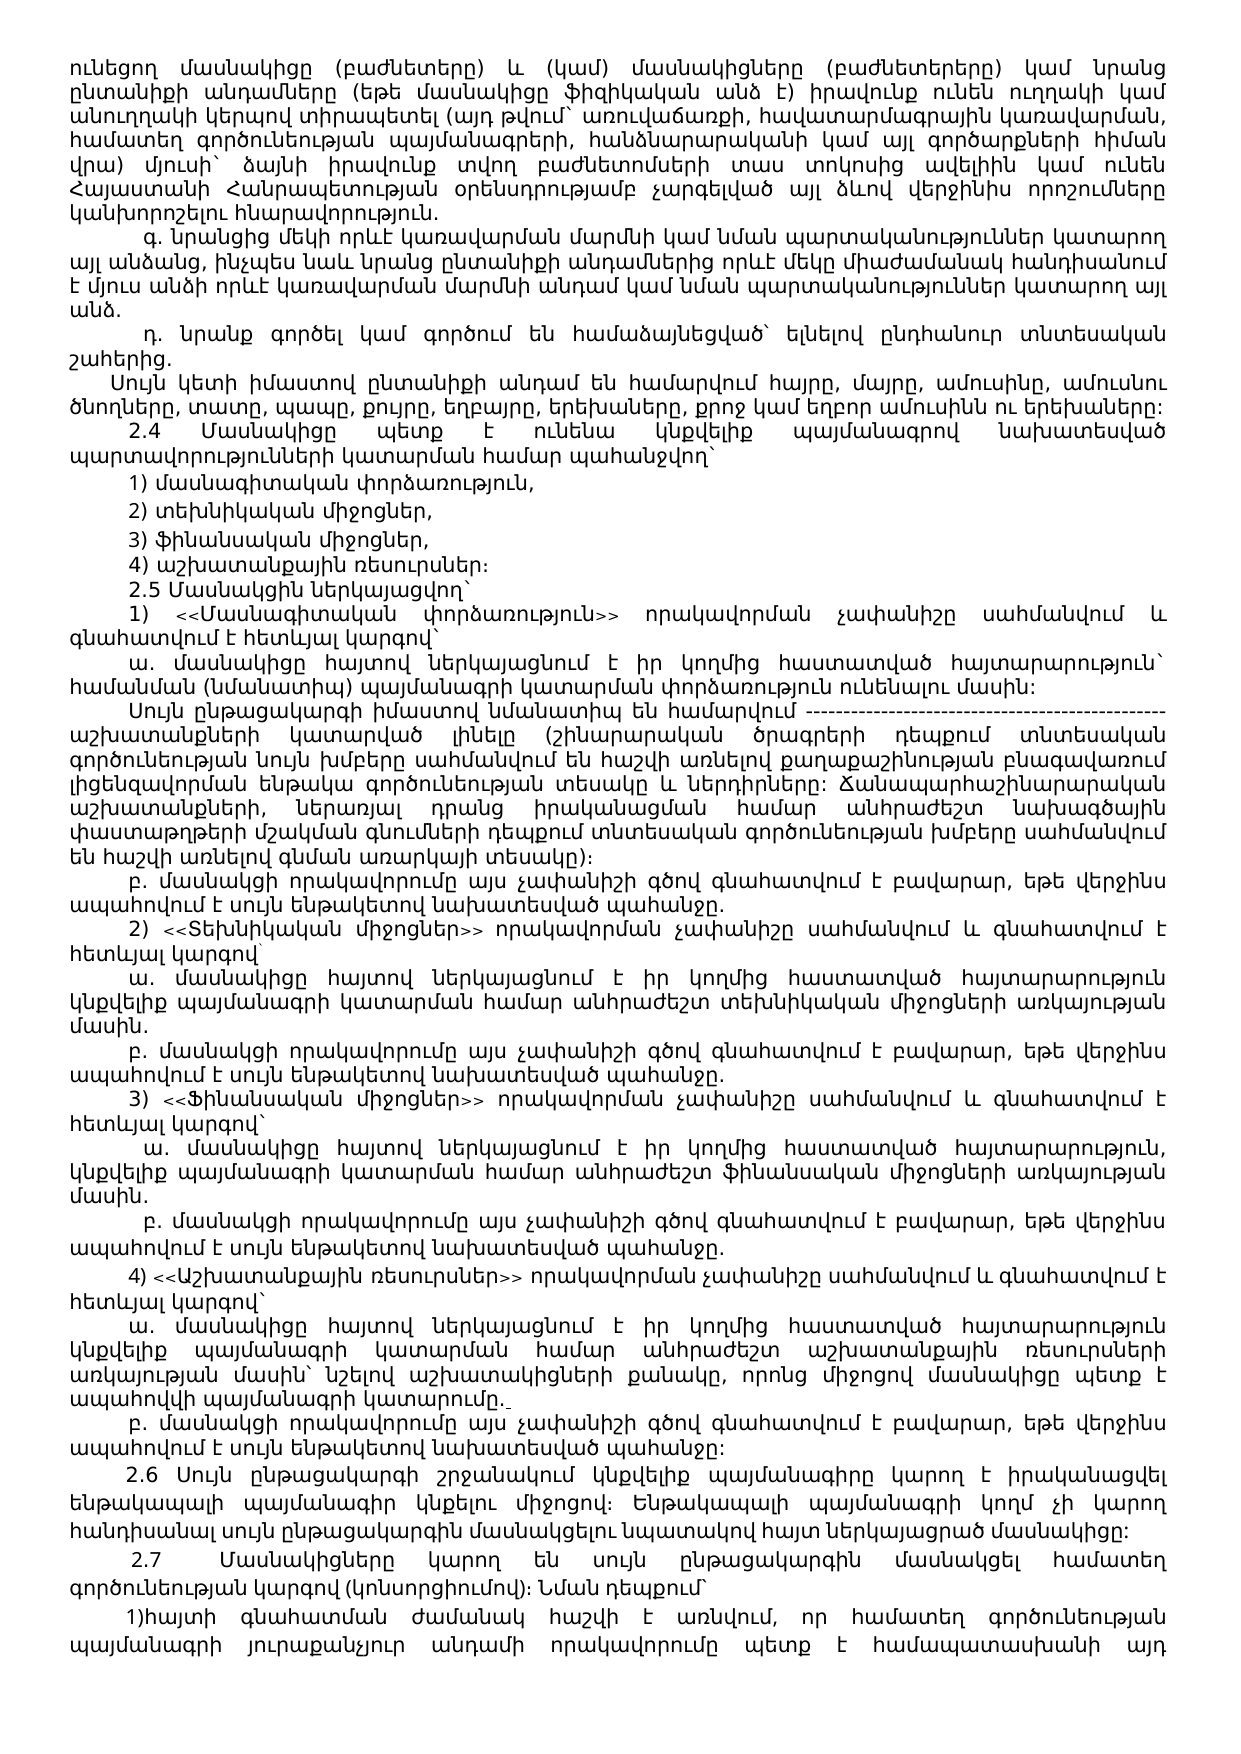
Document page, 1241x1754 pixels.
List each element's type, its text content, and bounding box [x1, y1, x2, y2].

text բ. մասնակցի որակավորումը այս չափանիշի գծով գնահատվում է բավարար, եթե վերջինս ապահովում է սույն ենթակետով նախատեսված պահանջը: [69, 1411, 1167, 1460]
text ա. մասնակիցը հայտով ներկայացնում է իր կողմից հաստատված հայտարարություն, կնքվելիք պայմանագրի կատարման համար անհրաժեշտ ֆինանսական միջոցների առկայության մասին. [69, 1136, 1167, 1209]
text 4) աշխատանքային ռեսուրսներ։ [69, 553, 1167, 578]
text ա. մասնակիցը հայտով ներկայացնում է իր կողմից հաստատված հայտարարություն` համանման (նմանատիպ) պայմանագրի կատարման փորձառություն ունենալու մասին: [69, 651, 1167, 699]
text 1) <<Մասնագիտական փորձառություն>> որակավորման չափանիշը սահմանվում և գնահատվում է հետևյալ կարգով` [69, 602, 1167, 651]
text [69, 56, 1167, 225]
text 3) <<Ֆինանսական միջոցներ>> որակավորման չափանիշը սահմանվում և գնահատվում է հետևյալ կարգով` [69, 1087, 1167, 1136]
text 2) տեխնիկական միջոցներ, [69, 497, 1167, 525]
text գ. նրանցից մեկի որևէ կառավարման մարմնի կամ նման պարտականություններ կատարող այլ անձանց, ինչպես նաև նրանց ընտանիքի անդամներից որևէ մեկը միաժամանակ հանդիսանում է մյուս անձի որևէ կառավարման մարմնի անդամ կամ նման պարտականություններ կատարող այլ անձ. [69, 225, 1167, 322]
text 3) ֆինանսական միջոցներ, [69, 525, 1167, 553]
text 2.6 Սույն ընթացակարգի շրջանակում կնքվելիք պայմանագիրը կարող է իրականացվել ենթակապալի պայմանագիր կնքելու միջոցով։ Ենթակապալի պայմանագրի կողմ չի կարող հանդիսանալ սույն ընթացակարգին մասնակցելու նպատակով հայտ ներկայացրած մասնակիցը: [69, 1460, 1167, 1545]
text բ. մասնակցի որակավորումը այս չափանիշի գծով գնահատվում է բավարար, եթե վերջինս ապահովում է սույն ենթակետով նախատեսված պահանջը. [69, 869, 1167, 917]
text դ. նրանք գործել կամ գործում են համաձայնեցված՝ ելնելով ընդհանուր տնտեսական շահերից. [69, 322, 1167, 371]
text 2.5 Մասնակցին ներկայացվող` [69, 578, 1167, 602]
text բ. մասնակցի որակավորումը այս չափանիշի գծով գնահատվում է բավարար, եթե վերջինս ապահովում է սույն ենթակետով նախատեսված պահանջը. [69, 1209, 1167, 1261]
text 2.4 Մասնակիցը պետք է ունենա կնքվելիք պայմանագրով նախատեսված պարտավորությունների կատարման համար պահանջվող` [69, 419, 1167, 468]
text Սույն կետի իմաստով ընտանիքի անդամ են համարվում հայրը, մայրը, ամուսինը, ամուսնու ծնողները, տատը, պապը, քույրը, եղբայրը, երեխաները, քրոջ կամ եղբոր ամուսինն ու երեխաները: [69, 371, 1167, 419]
text 1) մասնագիտական փորձառություն, [69, 468, 1167, 497]
text Սույն ընթացակարգի իմաստով նմանատիպ են համարվում ------------------------------------------------ աշխատանքների կատարված լինելը (շինարարական ծրագրերի դեպքում տնտեսական գործունեության նույն խմբերը սահմանվում են հաշվի առնելով քաղաքաշինության բնագավառում լիցենզավորման ենթակա գործունեության տեսակը և ներդիրները: Ճանապարհաշինարարական աշխատանքների, ներառյալ դրանց իրականացման համար անհրաժեշտ նախագծային փաստաթղթերի մշակման գնումների դեպքում տնտեսական գործունեության խմբերը սահմանվում են հաշվի առնելով գնման առարկայի տեսակը)։ [69, 699, 1167, 869]
text բ. մասնակցի որակավորումը այս չափանիշի գծով գնահատվում է բավարար, եթե վերջինս ապահովում է սույն ենթակետով նախատեսված պահանջը. [69, 1039, 1167, 1087]
text ա. մասնակիցը հայտով ներկայացնում է իր կողմից հաստատված հայտարարություն կնքվելիք պայմանագրի կատարման համար անհրաժեշտ աշխատանքային ռեսուրսների առկայության մասին՝ նշելով աշխատակիցների քանակը, որոնց միջոցով մասնակիցը պետք է ապահովվի պայմանագրի կատարումը. [69, 1314, 1167, 1411]
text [69, 1602, 1167, 1659]
text ա. մասնակիցը հայտով ներկայացնում է իր կողմից հաստատված հայտարարություն կնքվելիք պայմանագրի կատարման համար անհրաժեշտ տեխնիկական միջոցների առկայության մասին. [69, 966, 1167, 1039]
text 4) <<Աշխատանքային ռեսուրսներ>> որակավորման չափանիշը սահմանվում և գնահատվում է հետևյալ կարգով` [69, 1261, 1167, 1314]
text 2) <<Տեխնիկական միջոցներ>> որակավորման չափանիշը սահմանվում և գնահատվում է հետևյալ կարգով` [69, 917, 1167, 966]
text 2.7 Մասնակիցները կարող են սույն ընթացակարգին մասնակցել համատեղ գործունեության կարգով (կոնսորցիումով)։ Նման դեպքում` [69, 1545, 1167, 1602]
